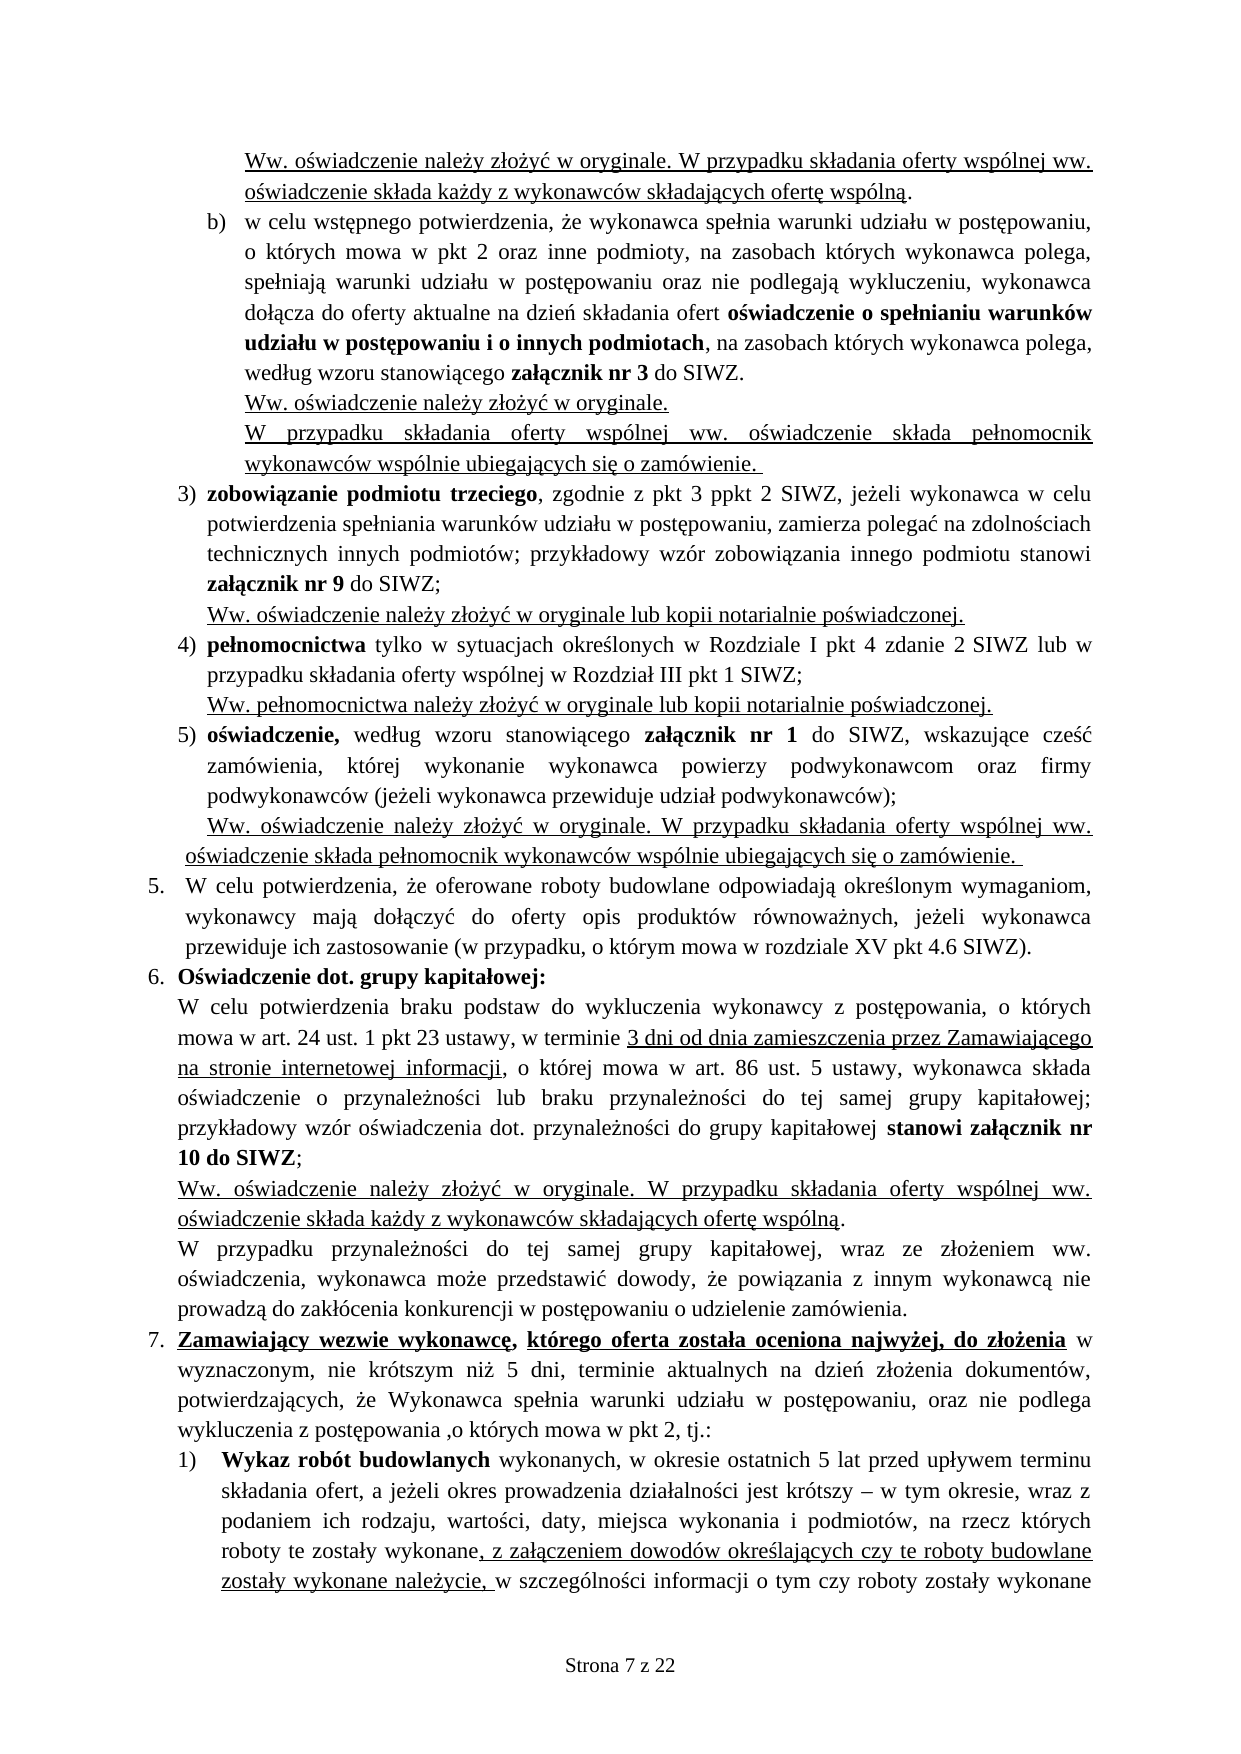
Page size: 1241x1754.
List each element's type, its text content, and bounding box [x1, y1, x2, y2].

list Ww. oświadczenie należy złożyć w oryginale. W przypadku składania oferty wspólnej ww. oświadczenie składa pełnomocnik wykonawców wspólnie ubiegających się o zamówienie. [185, 812, 1093, 869]
list Ww. pełnomocnictwa należy złożyć w oryginale lub kopii notarialnie poświadczonej. [185, 691, 1093, 718]
list Ww. oświadczenie należy złożyć w oryginale. [244, 389, 1093, 416]
list W przypadku składania oferty wspólnej ww. oświadczenie składa pełnomocnik wykonawców wspólnie ubiegających się o zamówienie. [244, 443, 1093, 476]
list W celu potwierdzenia, że oferowane roboty budowlane odpowiadają określonym wymaganiom, wykonawcy mają dołączyć do oferty opis produktów równoważnych, jeżeli wykonawca przewiduje ich zastosowanie (w przypadku, o którym mowa w rozdziale XV pkt 4.6 SIWZ). [148, 873, 1093, 959]
list Ww. oświadczenie należy złożyć w oryginale. W przypadku składania oferty wspólnej ww. oświadczenie składa każdy z wykonawców składających ofertę wspólną. [244, 171, 1093, 204]
list Zamawiający wezwie wykonawcę, którego oferta została oceniona najwyżej, do złożenia w wyznaczonym, nie krótszym niż 5 dni, terminie aktualnych na dzień złożenia dokumentów, potwierdzających, że Wykonawca spełnia warunki udziału w postępowaniu, oraz nie podlega wykluczenia z postępowania ,o których mowa w pkt 2, tj.: [148, 1326, 1093, 1443]
text W celu potwierdzenia braku podstaw do wykluczenia wykonawcy z postępowania, o których mowa w art. 24 ust. 1 pkt 23 ustawy, w terminie 3 dni od dnia zamieszczenia przez Zamawiającego na stronie internetowej informacji, o której mowa w art. 86 ust. 5 ustawy, wykonawca składa oświadczenie o przynależności lub braku przynależności do tej samej grupy kapitałowej; przykładowy wzór oświadczenia dot. przynależności do grupy kapitałowej stanowi załącznik nr 10 do SIWZ; [177, 993, 1093, 1171]
list Ww. oświadczenie należy złożyć w oryginale. W przypadku składania oferty wspólnej ww. oświadczenie składa każdy z wykonawców składających ofertę wspólną. [244, 148, 1093, 170]
list Oświadczenie dot. grupy kapitałowej: [148, 963, 1093, 989]
text W przypadku przynależności do tej samej grupy kapitałowej, wraz ze złożeniem ww. oświadczenia, wykonawca może przedstawić dowody, że powiązania z innym wykonawcą nie prowadzą do zakłócenia konkurencji w postępowaniu o udzielenie zamówienia. [177, 1235, 1093, 1322]
list zobowiązanie podmiotu trzeciego, zgodnie z pkt 3 ppkt 2 SIWZ, jeżeli wykonawca w celu potwierdzenia spełniania warunków udziału w postępowaniu, zamierza polegać na zdolnościach technicznych innych podmiotów; przykładowy wzór zobowiązania innego podmiotu stanowi załącznik nr 9 do SIWZ; [177, 480, 1093, 597]
list w celu wstępnego potwierdzenia, że wykonawca spełnia warunki udziału w postępowaniu, o których mowa w pkt 2 oraz inne podmioty, na zasobach których wykonawca polega, spełniają warunki udziału w postępowaniu oraz nie podlegają wykluczeniu, wykonawca dołącza do oferty aktualne na dzień składania ofert oświadczenie o spełnianiu warunków udziału w postępowaniu i o innych podmiotach, na zasobach których wykonawca polega, według wzoru stanowiącego załącznik nr 3 do SIWZ. [207, 208, 1093, 385]
list Ww. oświadczenie należy złożyć w oryginale lub kopii notarialnie poświadczonej. [185, 601, 1093, 627]
list Ww. oświadczenie należy złożyć w oryginale. W przypadku składania oferty wspólnej ww. oświadczenie składa każdy z wykonawców składających ofertę wspólną. [177, 1175, 1093, 1231]
list W przypadku składania oferty wspólnej ww. oświadczenie składa pełnomocnik wykonawców wspólnie ubiegających się o zamówienie. [244, 419, 1093, 442]
list pełnomocnictwa tylko w sytuacjach określonych w Rozdziale I pkt 4 zdanie 2 SIWZ lub w przypadku składania oferty wspólnej w Rozdział III pkt 1 SIWZ; [177, 631, 1093, 687]
list oświadczenie, według wzoru stanowiącego załącznik nr 1 do SIWZ, wskazujące cześć zamówienia, której wykonanie wykonawca powierzy podwykonawcom oraz firmy podwykonawców (jeżeli wykonawca przewiduje udział podwykonawców); [177, 722, 1093, 808]
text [177, 1447, 1093, 1594]
